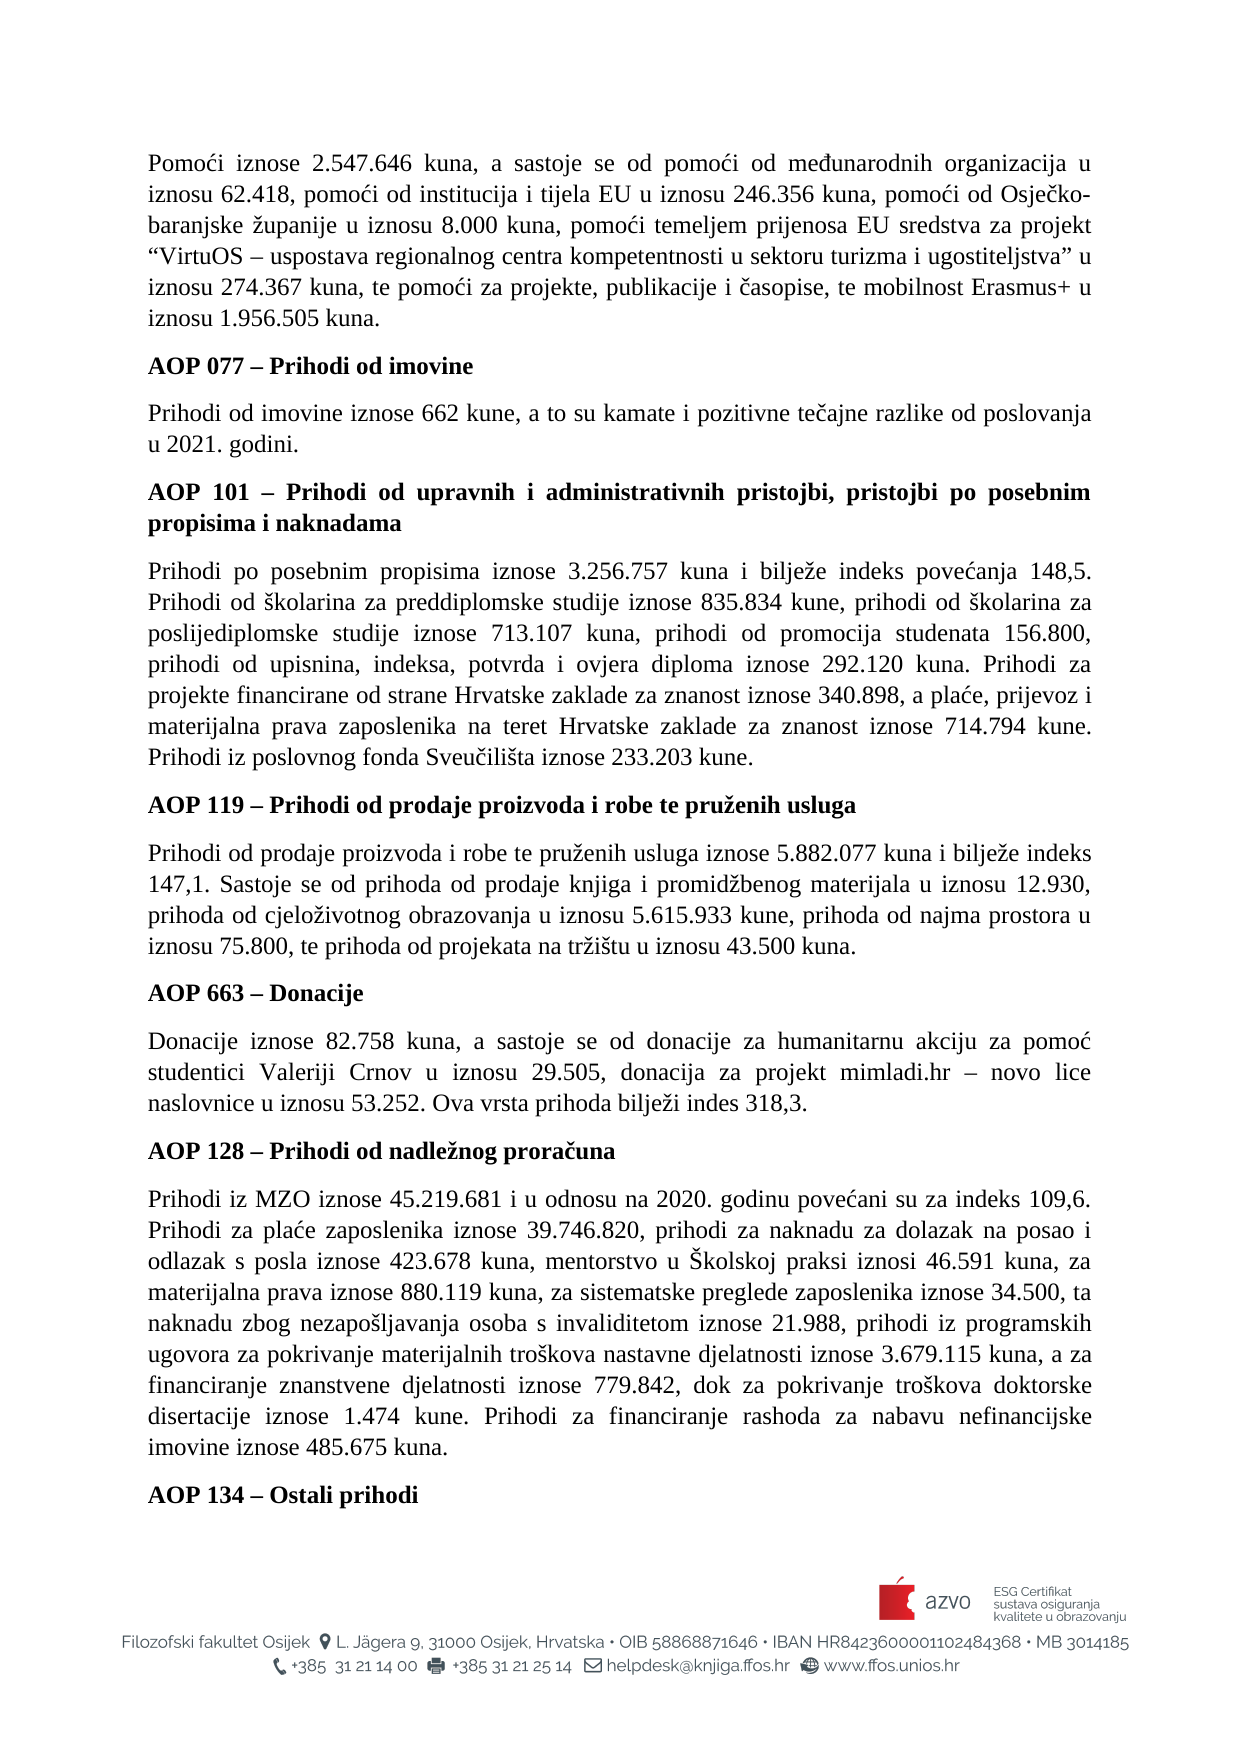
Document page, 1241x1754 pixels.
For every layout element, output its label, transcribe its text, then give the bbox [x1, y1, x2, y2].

text AOP 128 – Prihodi od nadležnog proračuna [148, 1136, 1093, 1165]
text Pomoći iznose 2.547.646 kuna, a sastoje se od pomoći od međunarodnih organizacija u iznosu 62.418, pomoći od institucija i tijela EU u iznosu 246.356 kuna, pomoći od Osječko-baranjske županije u iznosu 8.000 kuna, pomoći temeljem prijenosa EU sredstva za projekt “VirtuOS – uspostava regionalnog centra kompetentnosti u sektoru turizma i ugostiteljstva” u iznosu 274.367 kuna, te pomoći za projekte, publikacije i časopise, te mobilnost Erasmus+ u iznosu 1.956.505 kuna. [148, 148, 1093, 332]
text Donacije iznose 82.758 kuna, a sastoje se od donacije za humanitarnu akciju za pomoć studentici Valeriji Crnov u iznosu 29.505, donacija za projekt mimladi.hr – novo lice naslovnice u iznosu 53.252. Ova vrsta prihoda bilježi indes 318,3. [148, 1026, 1093, 1117]
text AOP 134 – Ostali prihodi [148, 1480, 1093, 1508]
text AOP 119 – Prihodi od prodaje proizvoda i robe te pruženih usluga [148, 790, 1093, 819]
text AOP 663 – Donacije [148, 978, 1093, 1007]
text AOP 077 – Prihodi od imovine [148, 351, 1093, 379]
picture [111, 79, 1129, 1675]
text Prihodi od prodaje proizvoda i robe te pruženih usluga iznose 5.882.077 kuna i bilježe indeks 147,1. Sastoje se od prihoda od prodaje knjiga i promidžbenog materijala u iznosu 12.930, prihoda od cjeloživotnog obrazovanja u iznosu 5.615.933 kune, prihoda od najma prostora u iznosu 75.800, te prihoda od projekata na tržištu u iznosu 43.500 kuna. [148, 838, 1093, 959]
text Prihodi iz MZO iznose 45.219.681 i u odnosu na 2020. godinu povećani su za indeks 109,6. Prihodi za plaće zaposlenika iznose 39.746.820, prihodi za naknadu za dolazak na posao i odlazak s posla iznose 423.678 kuna, mentorstvo u Školskoj praksi iznosi 46.591 kuna, za materijalna prava iznose 880.119 kuna, za sistematske preglede zaposlenika iznose 34.500, ta naknadu zbog nezapošljavanja osoba s invaliditetom iznose 21.988, prihodi iz programskih ugovora za pokrivanje materijalnih troškova nastavne djelatnosti iznose 3.679.115 kuna, a za financiranje znanstvene djelatnosti iznose 779.842, dok za pokrivanje troškova doktorske disertacije iznose 1.474 kune. Prihodi za financiranje rashoda za nabavu nefinancijske imovine iznose 485.675 kuna. [148, 1184, 1093, 1461]
text AOP 101 – Prihodi od upravnih i administrativnih pristojbi, pristojbi po posebnim propisima i naknadama [148, 477, 1093, 537]
text Prihodi od imovine iznose 662 kune, a to su kamate i pozitivne tečajne razlike od poslovanja u 2021. godini. [148, 398, 1093, 458]
text Prihodi po posebnim propisima iznose 3.256.757 kuna i bilježe indeks povećanja 148,5. Prihodi od školarina za preddiplomske studije iznose 835.834 kune, prihodi od školarina za poslijediplomske studije iznose 713.107 kuna, prihodi od promocija studenata 156.800, prihodi od upisnina, indeksa, potvrda i ovjera diploma iznose 292.120 kuna. Prihodi za projekte financirane od strane Hrvatske zaklade za znanost iznose 340.898, a plaće, prijevoz i materijalna prava zaposlenika na teret Hrvatske zaklade za znanost iznose 714.794 kune. Prihodi iz poslovnog fonda Sveučilišta iznose 233.203 kune. [148, 556, 1093, 771]
